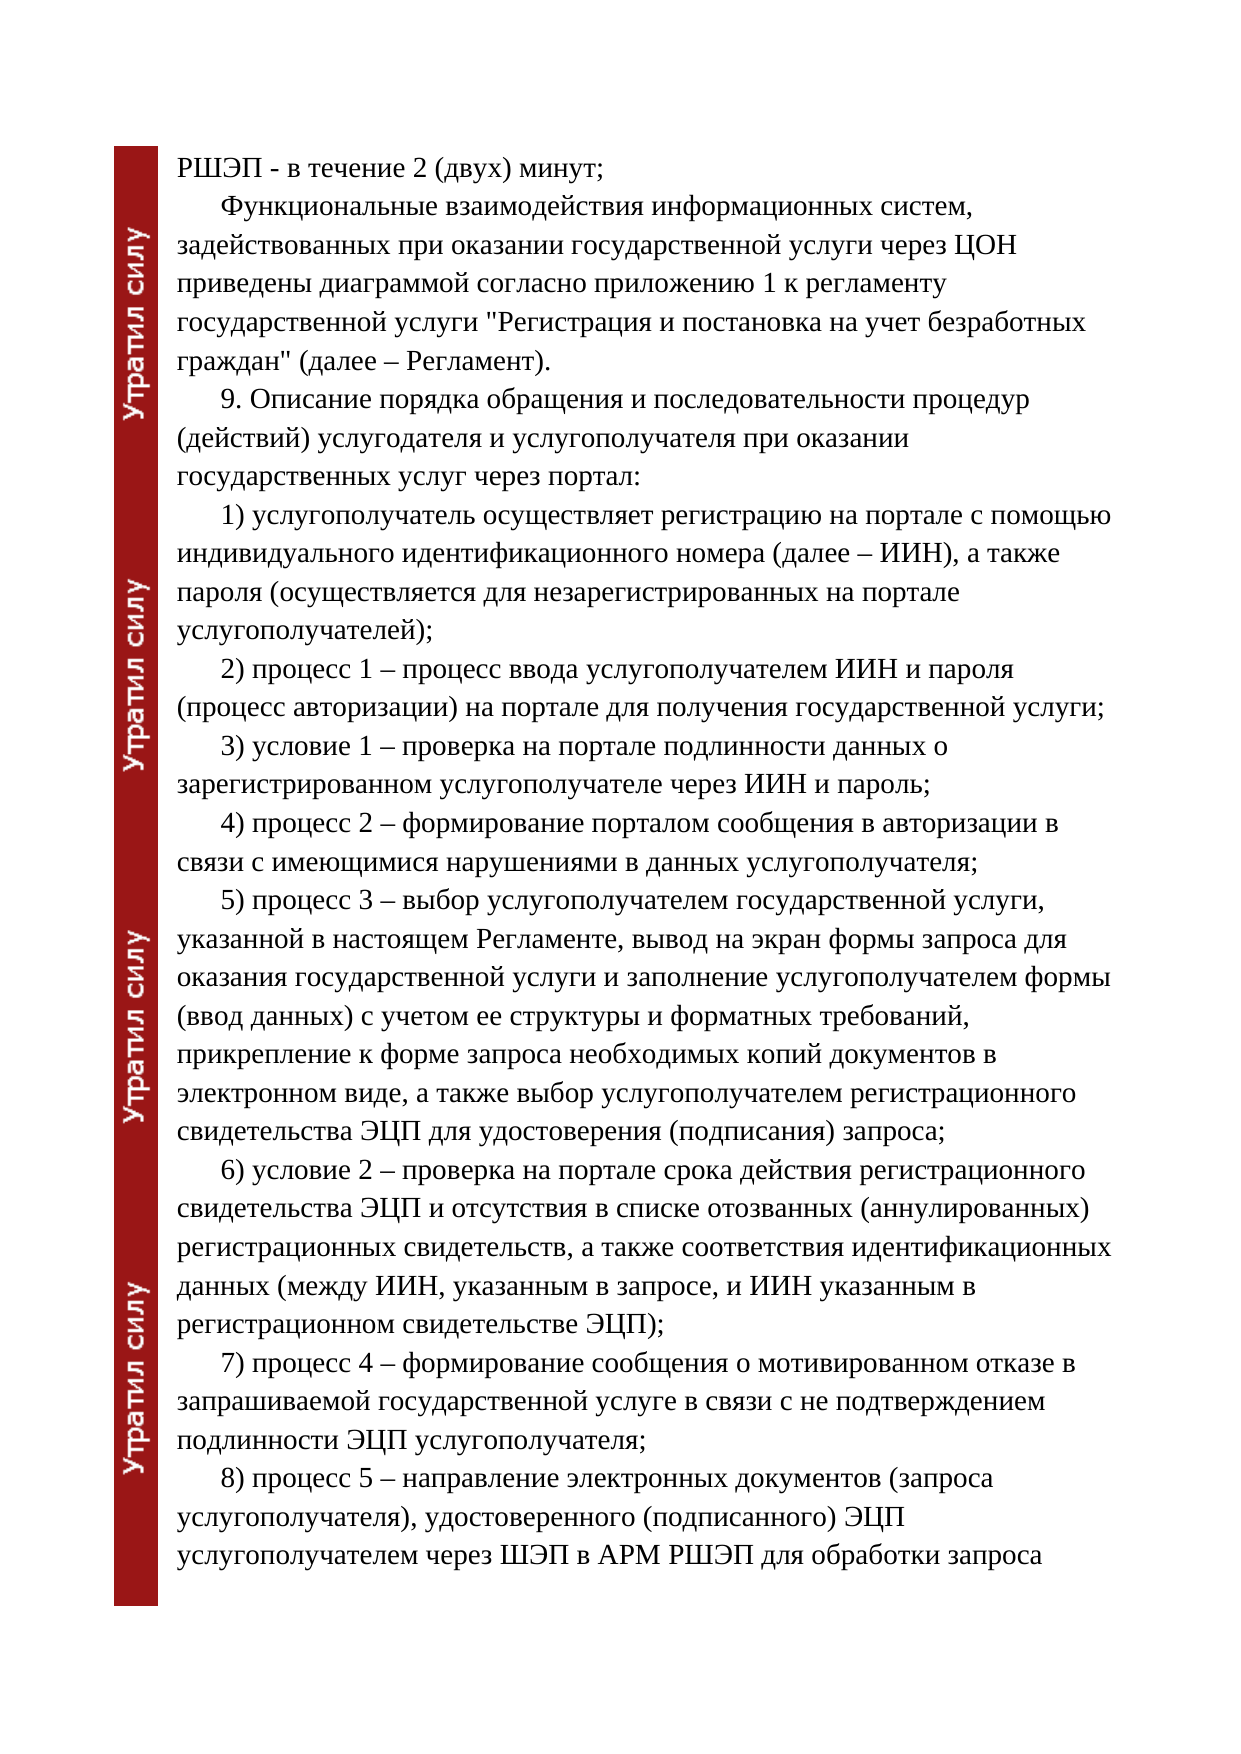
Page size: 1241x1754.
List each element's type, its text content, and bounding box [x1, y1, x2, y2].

picture [114, 146, 158, 150]
picture [114, 1571, 158, 1606]
